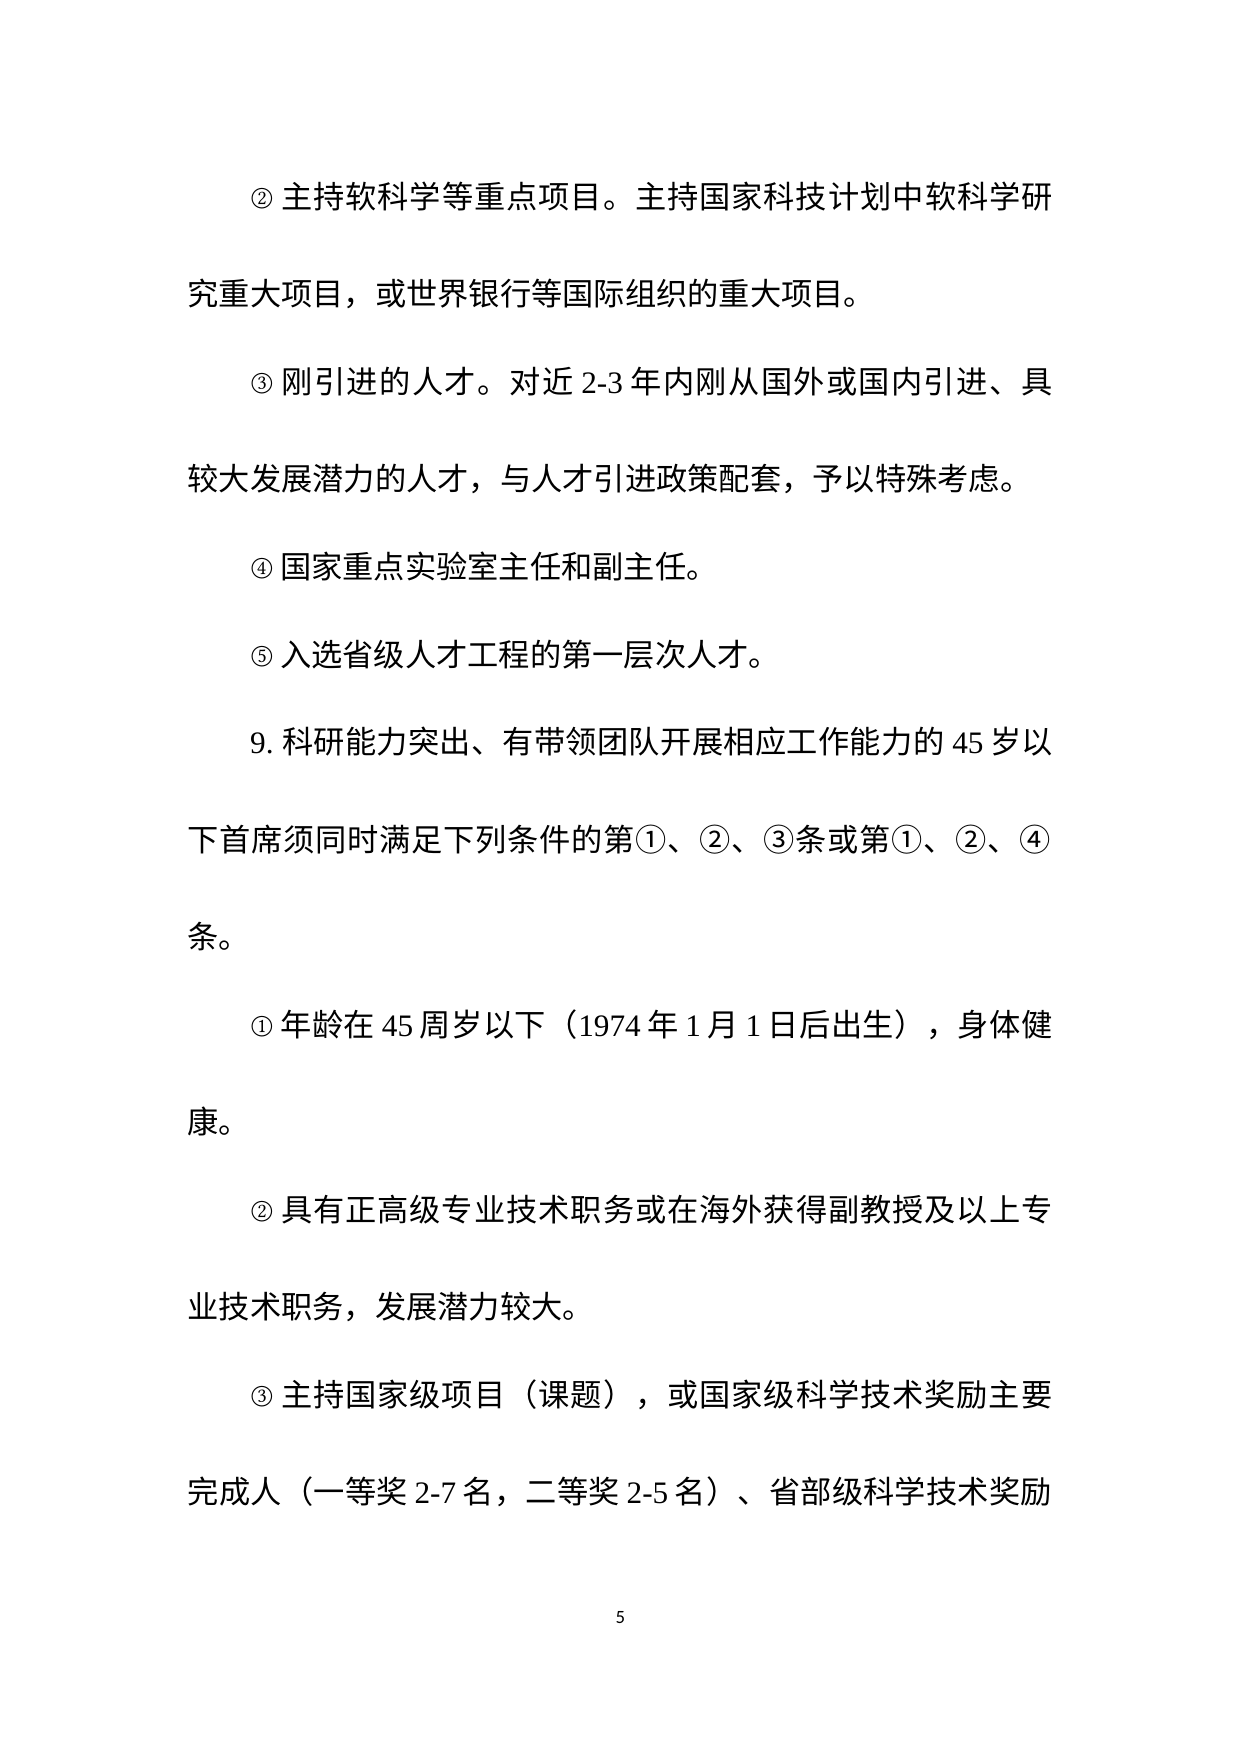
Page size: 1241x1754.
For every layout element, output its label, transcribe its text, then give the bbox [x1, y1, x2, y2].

list 9. 科研能力突出、有带领团队开展相应工作能力的45岁以下首席须同时满足下列条件的第①、②、③条或第①、②、④条。 [187, 707, 1053, 967]
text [187, 1360, 1053, 1523]
text ②具有正高级专业技术职务或在海外获得副教授及以上专业技术职务，发展潜力较大。 [187, 1175, 1053, 1338]
text ⑤入选省级人才工程的第一层次人才。 [187, 620, 1053, 685]
text ①年龄在45周岁以下（1974年1月1日后出生），身体健康。 [187, 990, 1053, 1152]
text ②主持软科学等重点项目。主持国家科技计划中软科学研究重大项目，或世界银行等国际组织的重大项目。 [187, 162, 1053, 324]
text ④国家重点实验室主任和副主任。 [187, 532, 1053, 597]
text ③刚引进的人才。对近2-3年内刚从国外或国内引进、具较大发展潜力的人才，与人才引进政策配套，予以特殊考虑。 [187, 347, 1053, 509]
